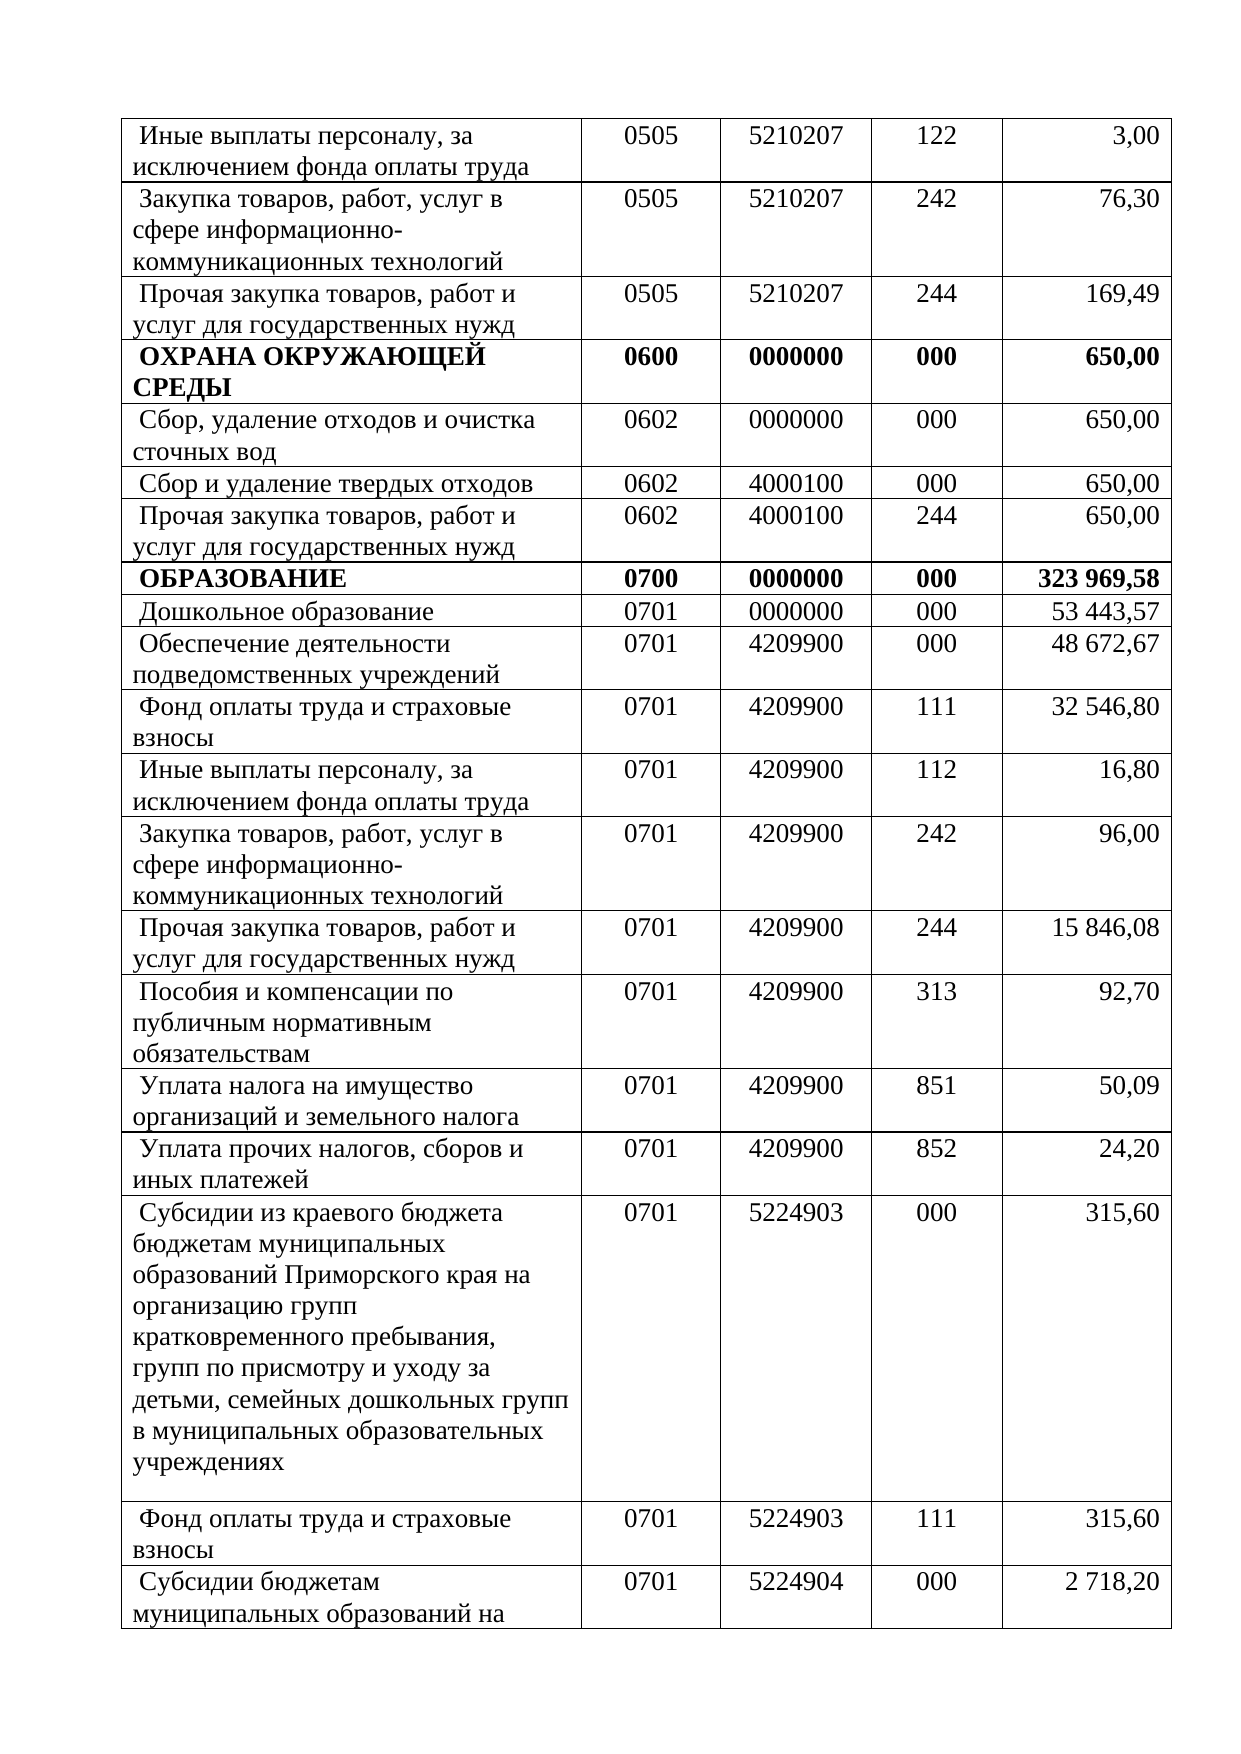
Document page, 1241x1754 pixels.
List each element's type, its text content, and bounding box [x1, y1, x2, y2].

table_cell 48 672,67 [1003, 627, 1171, 689]
table_cell 32 546,80 [1003, 690, 1171, 752]
table_cell 0701 [582, 1069, 720, 1131]
table_cell 169,49 [1003, 277, 1171, 339]
table_cell 0701 [582, 817, 720, 910]
table_cell 5224904 [721, 1566, 871, 1628]
table_cell 000 [872, 1566, 1002, 1628]
table_cell 0701 [582, 1196, 720, 1501]
table_cell 4209900 [721, 911, 871, 974]
table_cell 2 718,20 [1003, 1566, 1171, 1628]
table_cell 851 [872, 1069, 1002, 1131]
table_cell 5210207 [721, 277, 871, 339]
table_cell Субсидии из краевого бюджета бюджетам муниципальных образований Приморского края на организацию групп кратковременного пребывания, групп по присмотру и уходу за детьми, семейных дошкольных групп в муниципальных образовательных учреждениях [122, 1196, 581, 1501]
table_cell 315,60 [1003, 1196, 1171, 1501]
table_cell 112 [872, 754, 1002, 816]
table_cell 0701 [582, 690, 720, 752]
table_cell Пособия и компенсации по публичным нормативным обязательствам [122, 975, 581, 1068]
table_cell 244 [872, 499, 1002, 561]
table_cell 000 [872, 627, 1002, 689]
table_cell Закупка товаров, работ, услуг в сфере информационно-коммуникационных технологий [122, 817, 581, 910]
table_cell Прочая закупка товаров, работ и услуг для государственных нужд [122, 499, 581, 561]
table_cell 0000000 [721, 340, 871, 403]
table_cell 0602 [582, 467, 720, 498]
table_cell 96,00 [1003, 817, 1171, 910]
table_cell 4209900 [721, 690, 871, 752]
table_cell Дошкольное образование [122, 595, 581, 626]
table_cell 323 969,58 [1003, 563, 1171, 594]
table_cell 244 [872, 277, 1002, 339]
table_cell 50,09 [1003, 1069, 1171, 1131]
table_cell 92,70 [1003, 975, 1171, 1068]
table_cell 5210207 [721, 183, 871, 276]
table_cell Уплата налога на имущество организаций и земельного налога [122, 1069, 581, 1131]
table_cell 111 [872, 1502, 1002, 1564]
table_cell 0701 [582, 1566, 720, 1628]
table_cell 4209900 [721, 817, 871, 910]
table_cell Сбор, удаление отходов и очистка сточных вод [122, 404, 581, 466]
table_cell Прочая закупка товаров, работ и услуг для государственных нужд [122, 911, 581, 974]
table_cell 000 [872, 340, 1002, 403]
table_cell 244 [872, 911, 1002, 974]
table_cell 315,60 [1003, 1502, 1171, 1564]
table_cell 0000000 [721, 404, 871, 466]
table_cell ОБРАЗОВАНИЕ [122, 563, 581, 594]
table_cell 0505 [582, 119, 720, 181]
table_cell 650,00 [1003, 467, 1171, 498]
table_cell 0701 [582, 595, 720, 626]
table_cell 0700 [582, 563, 720, 594]
table_cell 650,00 [1003, 404, 1171, 466]
table_cell 0701 [582, 975, 720, 1068]
table_cell 4209900 [721, 975, 871, 1068]
table_cell 24,20 [1003, 1133, 1171, 1195]
table_cell 0505 [582, 183, 720, 276]
table_cell 000 [872, 563, 1002, 594]
table_cell Уплата прочих налогов, сборов и иных платежей [122, 1133, 581, 1195]
table_cell Фонд оплаты труда и страховые взносы [122, 690, 581, 752]
table_cell 4000100 [721, 467, 871, 498]
table_cell Сбор и удаление твердых отходов [122, 467, 581, 498]
table_cell Обеспечение деятельности подведомственных учреждений [122, 627, 581, 689]
table_cell 0701 [582, 754, 720, 816]
table_cell 4209900 [721, 627, 871, 689]
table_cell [122, 1566, 581, 1628]
table_cell ОХРАНА ОКРУЖАЮЩЕЙ СРЕДЫ [122, 340, 581, 403]
table_cell 0000000 [721, 595, 871, 626]
table_cell 122 [872, 119, 1002, 181]
table_cell Фонд оплаты труда и страховые взносы [122, 1502, 581, 1564]
table_cell 0701 [582, 1133, 720, 1195]
table_cell 4209900 [721, 1069, 871, 1131]
table_cell 4209900 [721, 754, 871, 816]
table_cell 0602 [582, 499, 720, 561]
table_cell 242 [872, 183, 1002, 276]
table_cell 242 [872, 817, 1002, 910]
table_cell 3,00 [1003, 119, 1171, 181]
table_cell 650,00 [1003, 340, 1171, 403]
table_cell 000 [872, 595, 1002, 626]
table_cell 0701 [582, 627, 720, 689]
table_cell Иные выплаты персоналу, за исключением фонда оплаты труда [122, 119, 581, 181]
table_cell 000 [872, 1196, 1002, 1501]
table_cell 5224903 [721, 1196, 871, 1501]
table_cell 0505 [582, 277, 720, 339]
table_cell 650,00 [1003, 499, 1171, 561]
table_cell 0000000 [721, 563, 871, 594]
table_cell 111 [872, 690, 1002, 752]
table_cell 0701 [582, 911, 720, 974]
table_cell 53 443,57 [1003, 595, 1171, 626]
table_cell 16,80 [1003, 754, 1171, 816]
table_cell 76,30 [1003, 183, 1171, 276]
table_cell Прочая закупка товаров, работ и услуг для государственных нужд [122, 277, 581, 339]
table_cell 0600 [582, 340, 720, 403]
table_cell 0602 [582, 404, 720, 466]
table_cell 5210207 [721, 119, 871, 181]
table_cell 0701 [582, 1502, 720, 1564]
table_cell 313 [872, 975, 1002, 1068]
table_cell 852 [872, 1133, 1002, 1195]
table_cell 000 [872, 404, 1002, 466]
table_cell 000 [872, 467, 1002, 498]
table_cell 4000100 [721, 499, 871, 561]
table_cell 4209900 [721, 1133, 871, 1195]
table_cell 15 846,08 [1003, 911, 1171, 974]
table_cell Закупка товаров, работ, услуг в сфере информационно-коммуникационных технологий [122, 183, 581, 276]
table_cell Иные выплаты персоналу, за исключением фонда оплаты труда [122, 754, 581, 816]
table_cell 5224903 [721, 1502, 871, 1564]
